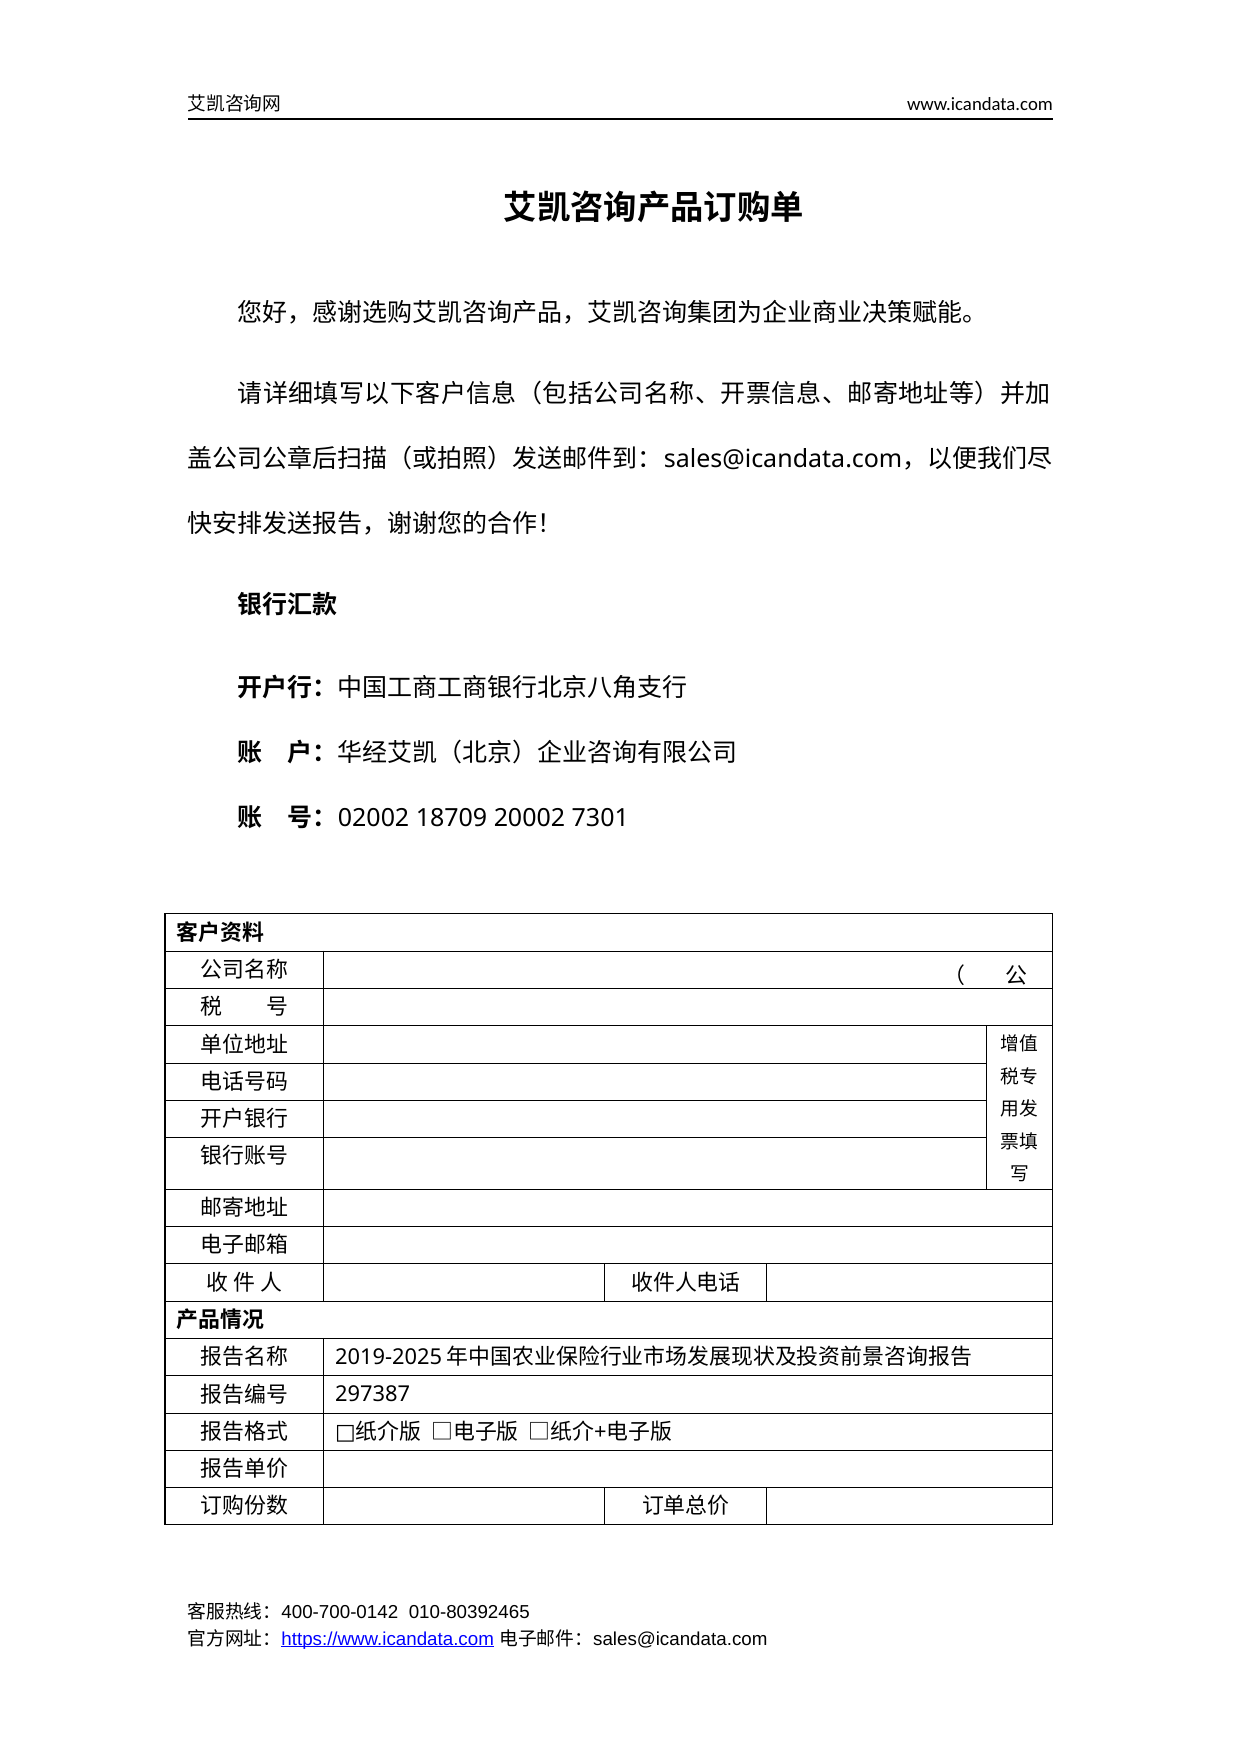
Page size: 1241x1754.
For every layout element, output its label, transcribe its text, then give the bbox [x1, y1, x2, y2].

table_cell 单位地址 [166, 1026, 323, 1062]
table_cell 报告格式 [166, 1414, 323, 1450]
table_cell 报告单价 [166, 1451, 323, 1487]
table_cell 电子邮箱 [166, 1227, 323, 1263]
table_cell [324, 1451, 1052, 1487]
table_cell 订购份数 [166, 1488, 323, 1524]
table_cell [324, 1026, 986, 1062]
text 账 号：02002 18709 20002 7301 [187, 783, 1053, 848]
table_header 客户资料 [166, 914, 1052, 951]
table_cell 公司名称 [166, 952, 323, 988]
table_cell 增值税专用发票填写 [987, 1026, 1052, 1189]
table_cell [767, 1264, 1052, 1301]
table_cell 邮寄地址 [166, 1190, 323, 1226]
table_cell 报告名称 [166, 1339, 323, 1375]
table_cell 订单总价 [605, 1488, 766, 1524]
table_cell [767, 1488, 1052, 1524]
table_cell 开户银行 [166, 1101, 323, 1137]
table_cell [324, 1064, 986, 1100]
table_cell 电话号码 [166, 1064, 323, 1100]
text 艾凯咨询产品订购单 [187, 172, 1053, 237]
table_cell [324, 952, 1052, 988]
text 账 户：华经艾凯（北京）企业咨询有限公司 [187, 718, 1053, 783]
table_cell 报告编号 [166, 1376, 323, 1412]
table_cell 2019-2025年中国农业保险行业市场发展现状及投资前景咨询报告 [324, 1339, 1052, 1375]
table_cell 税 号 [166, 989, 323, 1025]
table_cell [324, 1227, 1052, 1263]
table_cell 银行账号 [166, 1138, 323, 1189]
text 开户行：中国工商工商银行北京八角支行 [187, 653, 1053, 718]
table_cell 收 件 人 [166, 1264, 323, 1301]
table_cell [324, 1264, 604, 1301]
table_cell □纸介版 □电子版 □纸介+电子版 [324, 1414, 1052, 1450]
table_cell 产品情况 [166, 1302, 1052, 1338]
table_cell [324, 1190, 1052, 1226]
table_cell [324, 1101, 986, 1137]
text 银行汇款 [187, 570, 1053, 635]
table_cell 收件人电话 [605, 1264, 766, 1301]
text 您好，感谢选购艾凯咨询产品，艾凯咨询集团为企业商业决策赋能。 [187, 278, 1053, 343]
text 请详细填写以下客户信息（包括公司名称、开票信息、邮寄地址等）并加盖公司公章后扫描（或拍照）发送邮件到：sales@icandata.com，以便我们尽快安排发送报告，谢谢您的合作！ [187, 359, 1053, 554]
table_cell [324, 1138, 986, 1189]
table_cell 297387 [324, 1376, 1052, 1412]
table_cell [324, 1488, 604, 1524]
table_cell [324, 989, 1052, 1025]
